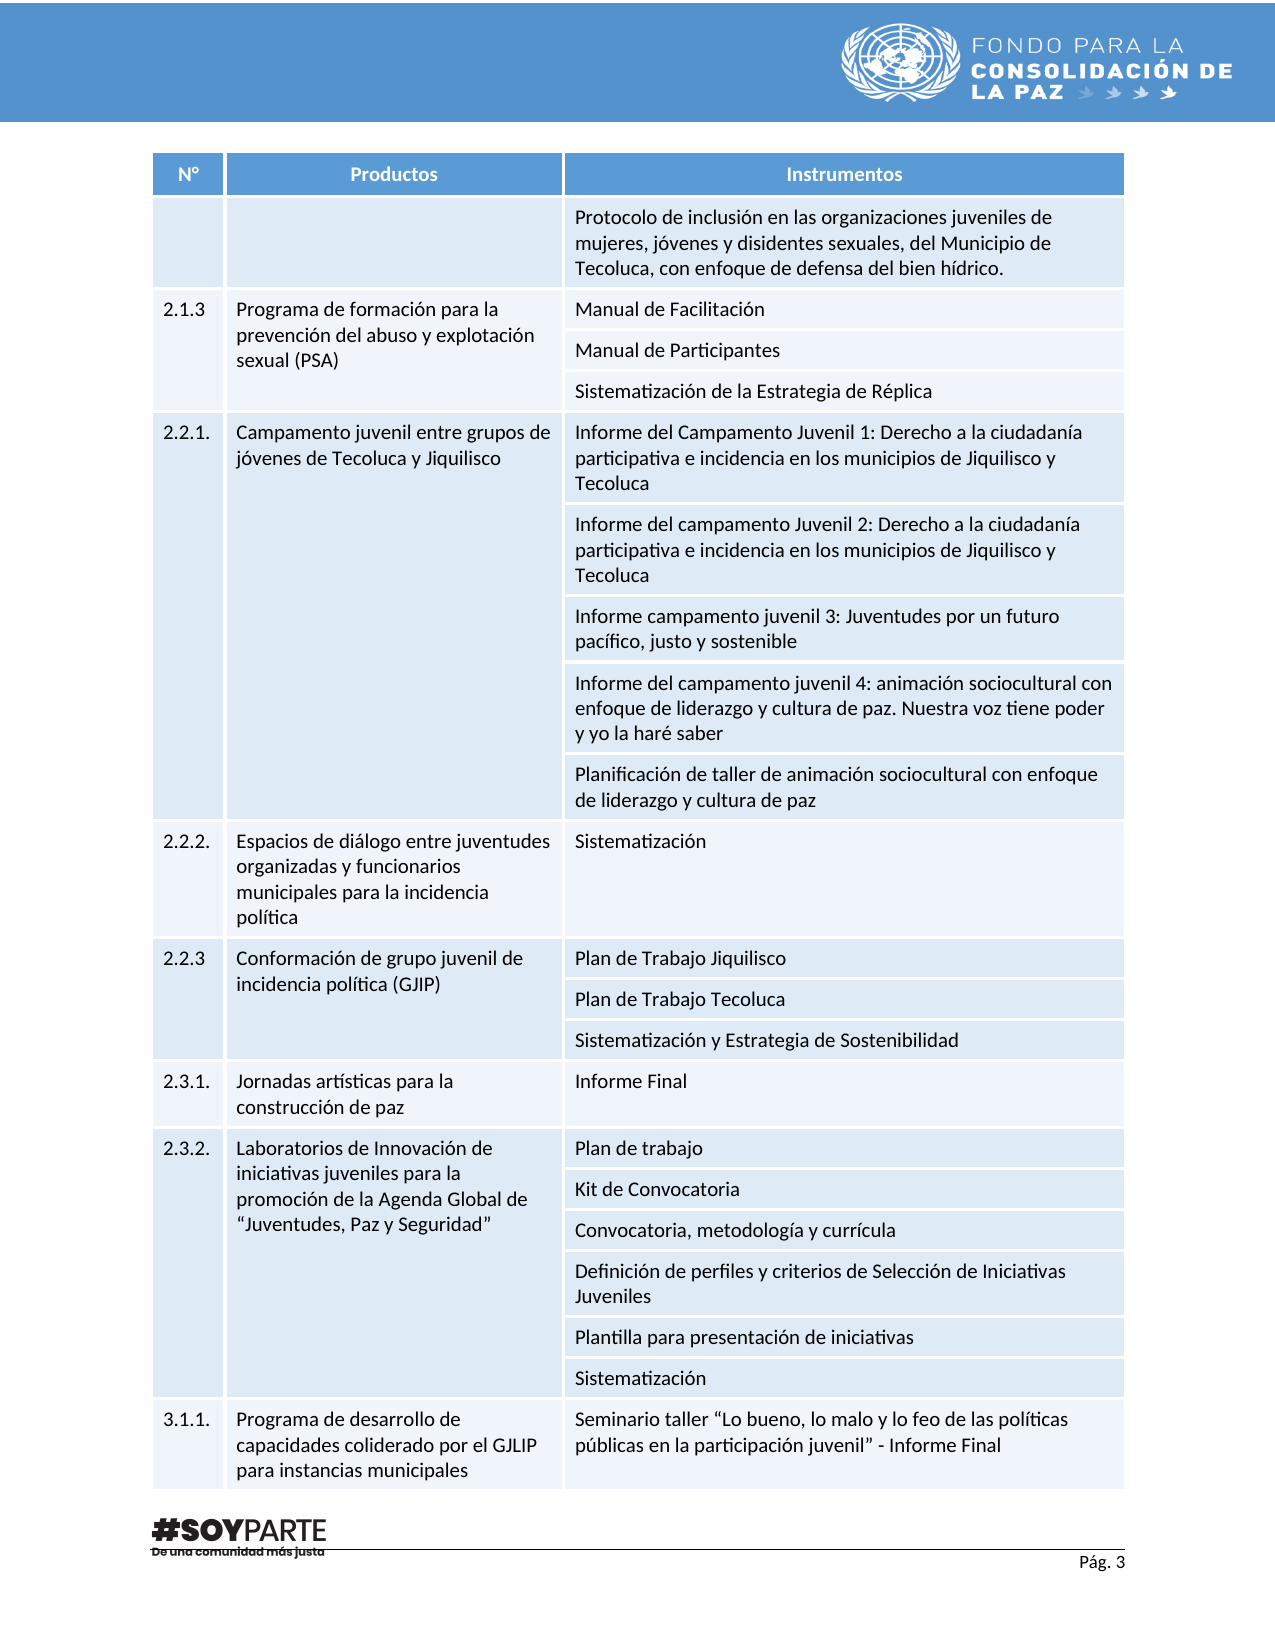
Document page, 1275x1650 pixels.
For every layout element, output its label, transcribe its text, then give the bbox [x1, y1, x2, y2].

table_cell Definición de perfiles y criterios de Selección de Iniciativas Juveniles [565, 1252, 1124, 1315]
table_cell Seminario taller “Lo bueno, lo malo y lo feo de las políticas públicas en la participación juvenil” - Informe Final [565, 1400, 1124, 1489]
table_cell Informe del campamento juvenil 4: animación sociocultural con enfoque de liderazgo y cultura de paz. Nuestra voz tiene poder y yo la haré saber [565, 664, 1124, 752]
table_cell Manual de Participantes [565, 331, 1124, 369]
table_cell Kit de Convocatoria [565, 1170, 1124, 1208]
table_cell Plantilla para presentación de iniciativas [565, 1318, 1124, 1356]
table_header Instrumentos [565, 153, 1124, 195]
table_header N° [153, 153, 223, 195]
table_cell Planificación de taller de animación sociocultural con enfoque de liderazgo y cultura de paz [565, 755, 1124, 819]
table_cell Conformación de grupo juvenil de incidencia política (GJIP) [227, 939, 562, 1059]
table_cell Espacios de diálogo entre juventudes organizadas y funcionarios municipales para la incidencia política [227, 822, 562, 936]
table_cell 3.1.1. [153, 1400, 223, 1489]
picture [143, 1506, 335, 1571]
table_header Productos [227, 153, 562, 195]
table_cell Programa de formación para la prevención del abuso y explotación sexual (PSA) [227, 290, 562, 410]
table_cell 2.3.2. [153, 1129, 223, 1397]
table_cell 2.1.3 [153, 290, 223, 410]
table_cell 2.2.2. [153, 822, 223, 936]
table_cell Informe Final [565, 1062, 1124, 1126]
table_cell Informe del Campamento Juvenil 1: Derecho a la ciudadanía participativa e incidencia en los municipios de Jiquilisco y Tecoluca [565, 413, 1124, 502]
table_cell Manual de Facilitación [565, 290, 1124, 328]
table_cell Sistematización de la Estrategia de Réplica [565, 372, 1124, 410]
table_cell 2.2.3 [153, 939, 223, 1059]
table_cell Sistematización [565, 1359, 1124, 1397]
table_cell Sistematización y Estrategia de Sostenibilidad [565, 1021, 1124, 1059]
table_cell Campamento juvenil entre grupos de jóvenes de Tecoluca y Jiquilisco [227, 413, 562, 819]
table_cell Laboratorios de Innovación de iniciativas juveniles para la promoción de la Agenda Global de “Juventudes, Paz y Seguridad” [227, 1129, 562, 1397]
table_cell Plan de Trabajo Tecoluca [565, 980, 1124, 1018]
table_cell Jornadas artísticas para la construcción de paz [227, 1062, 562, 1126]
table_cell Informe campamento juvenil 3: Juventudes por un futuro pacífico, justo y sostenible [565, 597, 1124, 660]
table_cell Plan de Trabajo Jiquilisco [565, 939, 1124, 977]
table_cell 2.3.1. [153, 1062, 223, 1126]
picture [0, 3, 1275, 122]
table_cell Convocatoria, metodología y currícula [565, 1211, 1124, 1249]
table_cell Informe del campamento Juvenil 2: Derecho a la ciudadanía participativa e incidencia en los municipios de Jiquilisco y Tecoluca [565, 505, 1124, 594]
table_cell Sistematización [565, 822, 1124, 936]
table_cell 2.2.1. [153, 413, 223, 819]
table_cell Plan de trabajo [565, 1129, 1124, 1167]
table_cell Programa de desarrollo de capacidades coliderado por el GJLIP para instancias municipales [227, 1400, 562, 1489]
